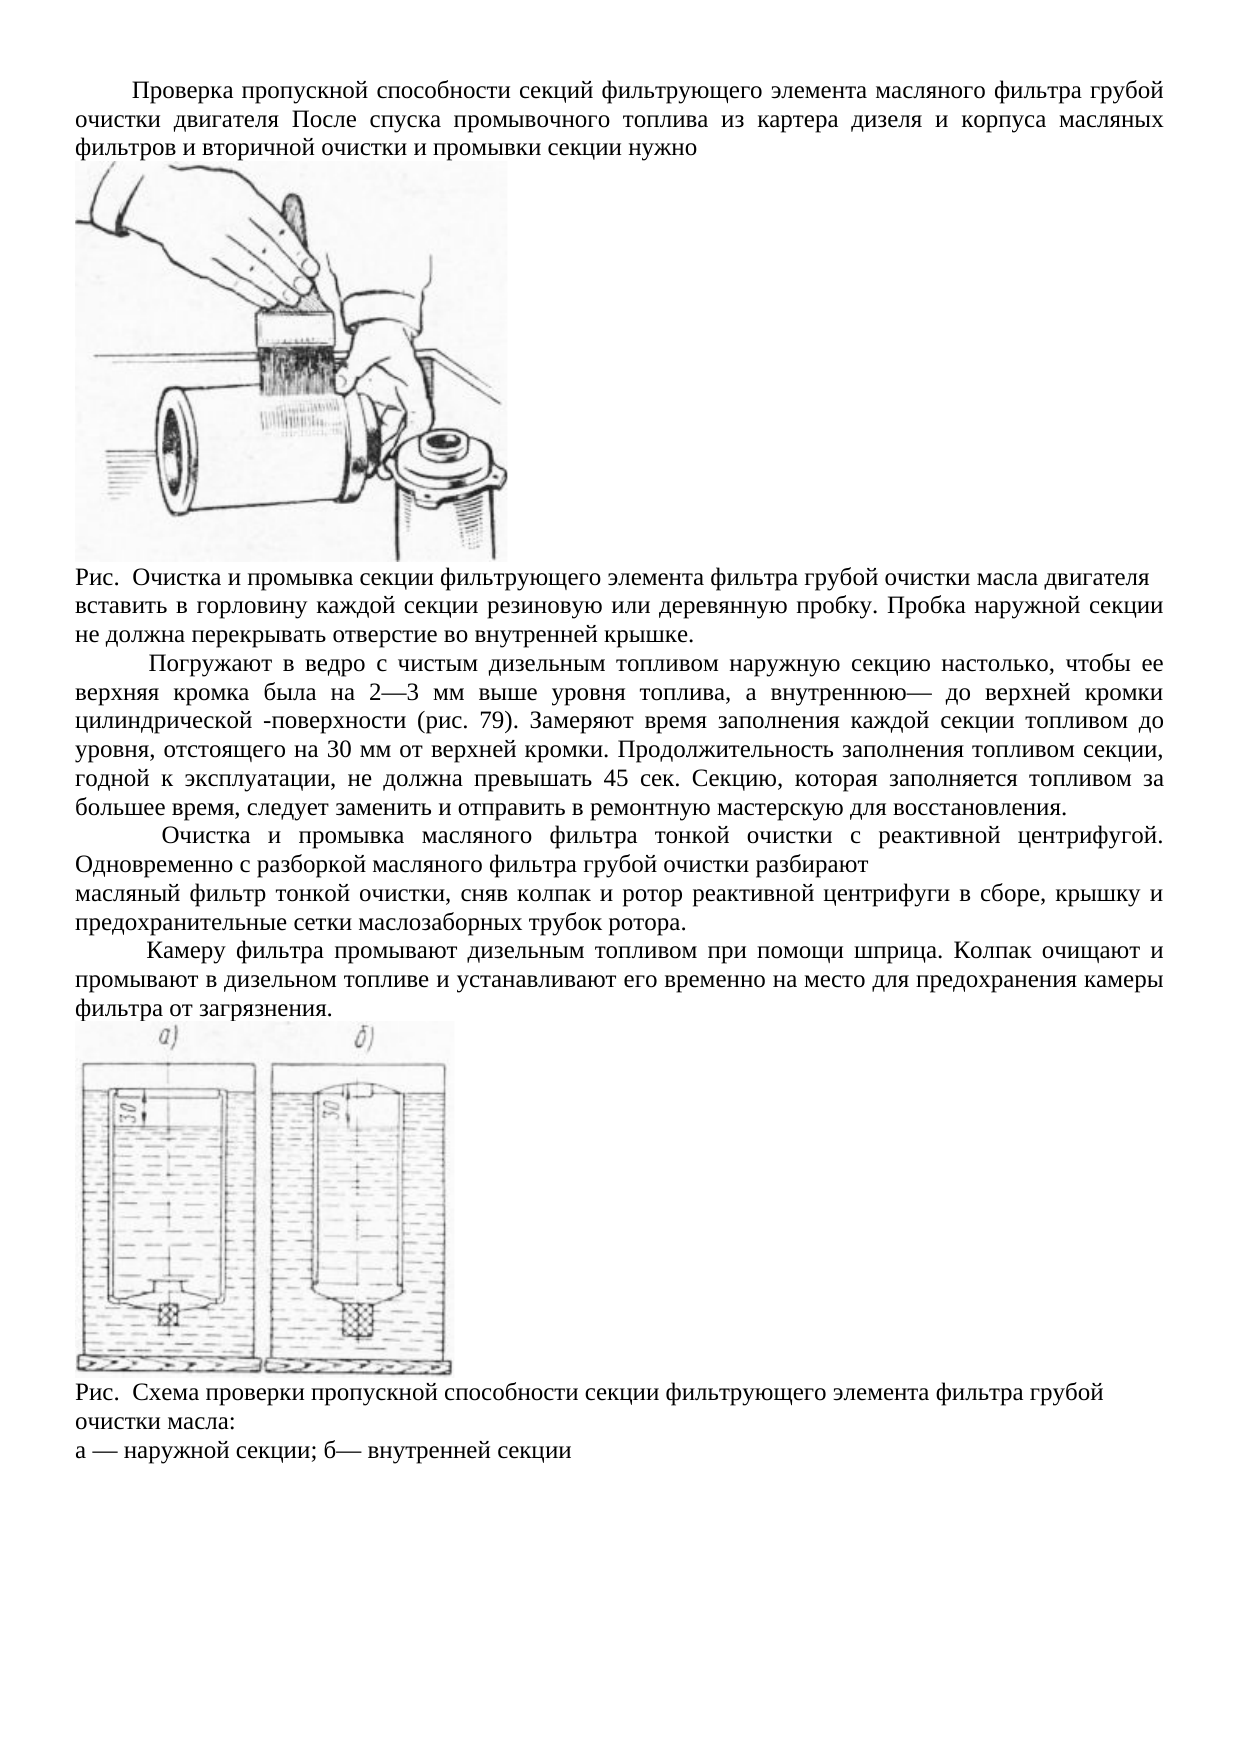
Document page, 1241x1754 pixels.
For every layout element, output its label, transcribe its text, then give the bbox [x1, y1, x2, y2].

text вставить в горловину каждой секции резиновую или деревянную пробку. Пробка наружной секции не должна перекрывать отверстие во внутренней крышке. [75, 590, 1165, 648]
text Очистка и промывка масляного фильтра тонкой очистки с реактивной центрифугой. Одновременно с разборкой масляного фильтра грубой очистки разбирают [75, 820, 1165, 878]
text масляный фильтр тонкой очистки, сняв колпак и ротор реактивной центрифуги в сборе, крышку и предохранительные сетки маслозаборных трубок ротора. [75, 878, 1165, 935]
text Рис. Очистка и промывка секции фильтрующего элемента фильтра грубой очистки масла двигателя [75, 562, 1165, 590]
text Проверка пропускной способности секций фильтрующего элемента масляного фильтра грубой очистки двигателя После спуска промывочного топлива из картера дизеля и корпуса масляных фильтров и вторичной очистки и промывки секции нужно [75, 75, 1165, 161]
text Камеру фильтра промывают дизельным топливом при помощи шприца. Колпак очищают и промывают в дизельном топливе и устанавливают его временно на место для предохранения камеры фильтра от загрязнения. [75, 935, 1165, 1022]
picture [75, 161, 508, 562]
picture [75, 1021, 455, 1378]
text Рис. Схема проверки пропускной способности секции фильтрующего элемента фильтра грубой очистки масла: а — наружной секции; б— внутренней секции [75, 1377, 1165, 1464]
text Погружают в ведро с чистым дизельным топливом наружную секцию настолько, чтобы ее верхняя кромка была на 2—3 мм выше уровня топлива, а внутреннюю— до верхней кромки цилиндрической -поверхности (рис. 79). Замеряют время заполнения каждой секции топливом до уровня, отстоящего на 30 мм от верхней кромки. Продолжительность заполнения топливом секции, годной к эксплуатации, не должна превышать 45 сек. Секцию, которая заполняется топливом за большее время, следует заменить и отправить в ремонтную мастерскую для восстановления. [75, 648, 1165, 820]
